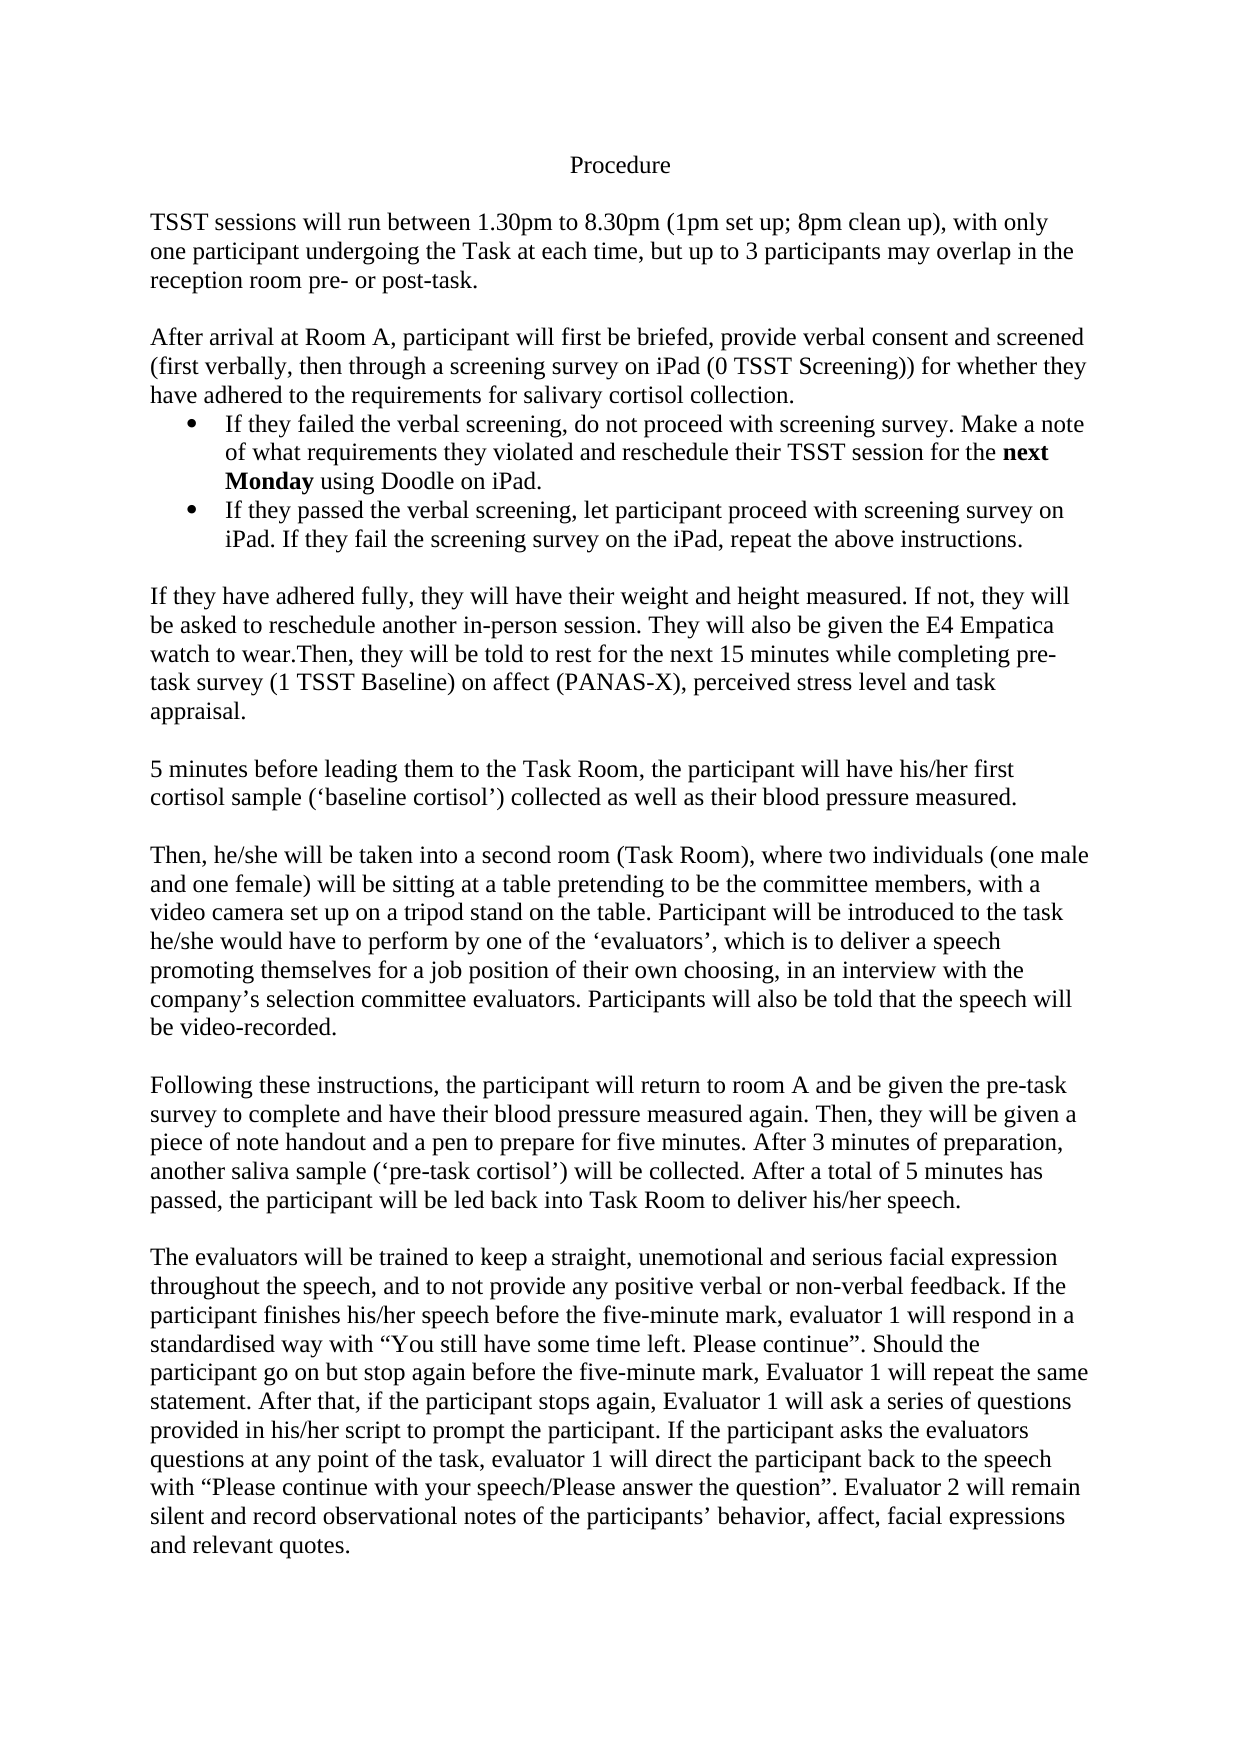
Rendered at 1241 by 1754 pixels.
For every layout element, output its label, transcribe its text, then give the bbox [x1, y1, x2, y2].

text If they have adhered fully, they will have their weight and height measured. If not, they will be asked to reschedule another in-person session. They will also be given the E4 Empatica watch to wear.Then, they will be told to rest for the next 15 minutes while completing pre-task survey (1 TSST Baseline) on affect (PANAS-X), perceived stress level and task appraisal. [150, 581, 1090, 725]
list If they passed the verbal screening, let participant proceed with screening survey on iPad. If they fail the screening survey on the iPad, repeat the above instructions. [187, 495, 1090, 552]
text Then, he/she will be taken into a second room (Task Room), where two individuals (one male and one female) will be sitting at a table pretending to be the committee members, with a video camera set up on a tripod stand on the table. Participant will be introduced to the task he/she would have to perform by one of the ‘evaluators’, which is to deliver a speech promoting themselves for a job position of their own choosing, in an interview with the company’s selection committee evaluators. Participants will also be told that the speech will be video-recorded. [150, 840, 1090, 1041]
text The evaluators will be trained to keep a straight, unemotional and serious facial expression throughout the speech, and to not provide any positive verbal or non-verbal feedback. If the participant finishes his/her speech before the five-minute mark, evaluator 1 will respond in a standardised way with “You still have some time left. Please continue”. Should the participant go on but stop again before the five-minute mark, Evaluator 1 will repeat the same statement. After that, if the participant stops again, Evaluator 1 will ask a series of questions provided in his/her script to prompt the participant. If the participant asks the evaluators questions at any point of the task, evaluator 1 will direct the participant back to the speech with “Please continue with your speech/Please answer the question”. Evaluator 2 will remain silent and record observational notes of the participants’ behavior, affect, facial expressions and relevant quotes. [150, 1242, 1090, 1559]
text After arrival at Room A, participant will first be briefed, provide verbal consent and screened (first verbally, then through a screening survey on iPad (0 TSST Screening)) for whether they have adhered to the requirements for salivary cortisol collection. [150, 322, 1090, 409]
text TSST sessions will run between 1.30pm to 8.30pm (1pm set up; 8pm clean up), with only one participant undergoing the Task at each time, but up to 3 participants may overlap in the reception room pre- or post-task. [150, 207, 1090, 294]
text Procedure [150, 150, 1090, 179]
list If they failed the verbal screening, do not proceed with screening survey. Make a note of what requirements they violated and reschedule their TSST session for the next Monday using Doodle on iPad. [187, 409, 1090, 495]
text Following these instructions, the participant will return to room A and be given the pre-task survey to complete and have their blood pressure measured again. Then, they will be given a piece of note handout and a pen to prepare for five minutes. After 3 minutes of preparation, another saliva sample (‘pre-task cortisol’) will be collected. After a total of 5 minutes has passed, the participant will be led back into Task Room to deliver his/her speech. [150, 1070, 1090, 1214]
text 5 minutes before leading them to the Task Room, the participant will have his/her first cortisol sample (‘baseline cortisol’) collected as well as their blood pressure measured. [150, 754, 1090, 811]
